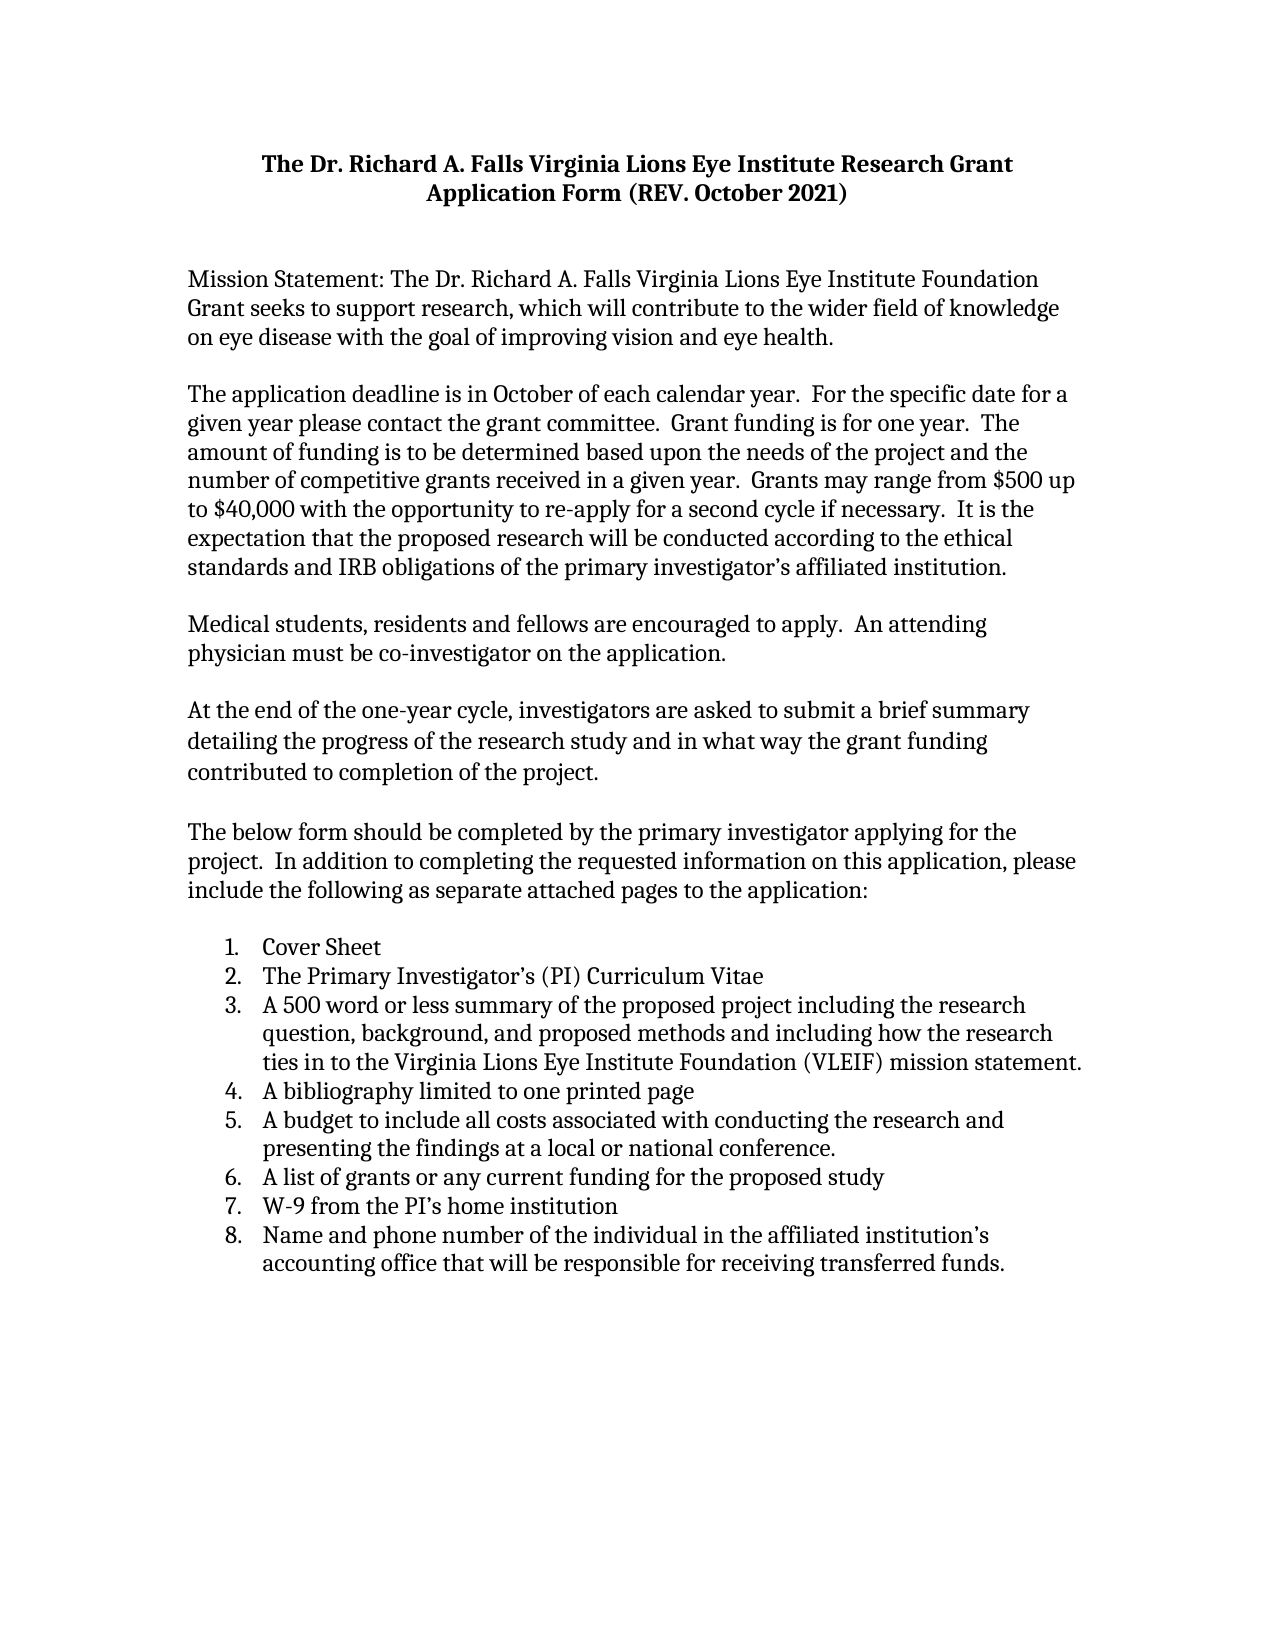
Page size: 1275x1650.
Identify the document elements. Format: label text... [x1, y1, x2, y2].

text Application Form (REV. October 2021) [187, 179, 1087, 207]
list A list of grants or any current funding for the proposed study [225, 1163, 1087, 1192]
list Name and phone number of the individual in the affiliated institution’s accounting office that will be responsible for receiving transferred funds. [225, 1221, 1087, 1278]
text At the end of the one-year cycle, investigators are asked to submit a brief summary detailing the progress of the research study and in what way the grant funding contributed to completion of the project. [187, 696, 1087, 787]
list A 500 word or less summary of the proposed project including the research question, background, and proposed methods and including how the research ties in to the Virginia Lions Eye Institute Foundation (VLEIF) mission statement. [225, 991, 1087, 1077]
list W-9 from the PI’s home institution [225, 1192, 1087, 1221]
list Cover Sheet [225, 933, 1087, 962]
text Medical students, residents and fellows are encouraged to apply. An attending physician must be co-investigator on the application. [187, 610, 1087, 667]
text Mission Statement: The Dr. Richard A. Falls Virginia Lions Eye Institute Foundation Grant seeks to support research, which will contribute to the wider field of knowledge on eye disease with the goal of improving vision and eye health. [187, 265, 1087, 351]
text The Dr. Richard A. Falls Virginia Lions Eye Institute Research Grant [187, 150, 1087, 179]
list A budget to include all costs associated with conducting the research and presenting the findings at a local or national conference. [225, 1106, 1087, 1163]
list A bibliography limited to one printed page [225, 1077, 1087, 1106]
list The Primary Investigator’s (PI) Curriculum Vitae [225, 962, 1087, 991]
text The below form should be completed by the primary investigator applying for the project. In addition to completing the requested information on this application, please include the following as separate attached pages to the application: [187, 818, 1087, 904]
text The application deadline is in October of each calendar year. For the specific date for a given year please contact the grant committee. Grant funding is for one year. The amount of funding is to be determined based upon the needs of the project and the number of competitive grants received in a given year. Grants may range from $500 up to $40,000 with the opportunity to re-apply for a second cycle if necessary. It is the expectation that the proposed research will be conducted according to the ethical standards and IRB obligations of the primary investigator’s affiliated institution. [187, 380, 1087, 581]
